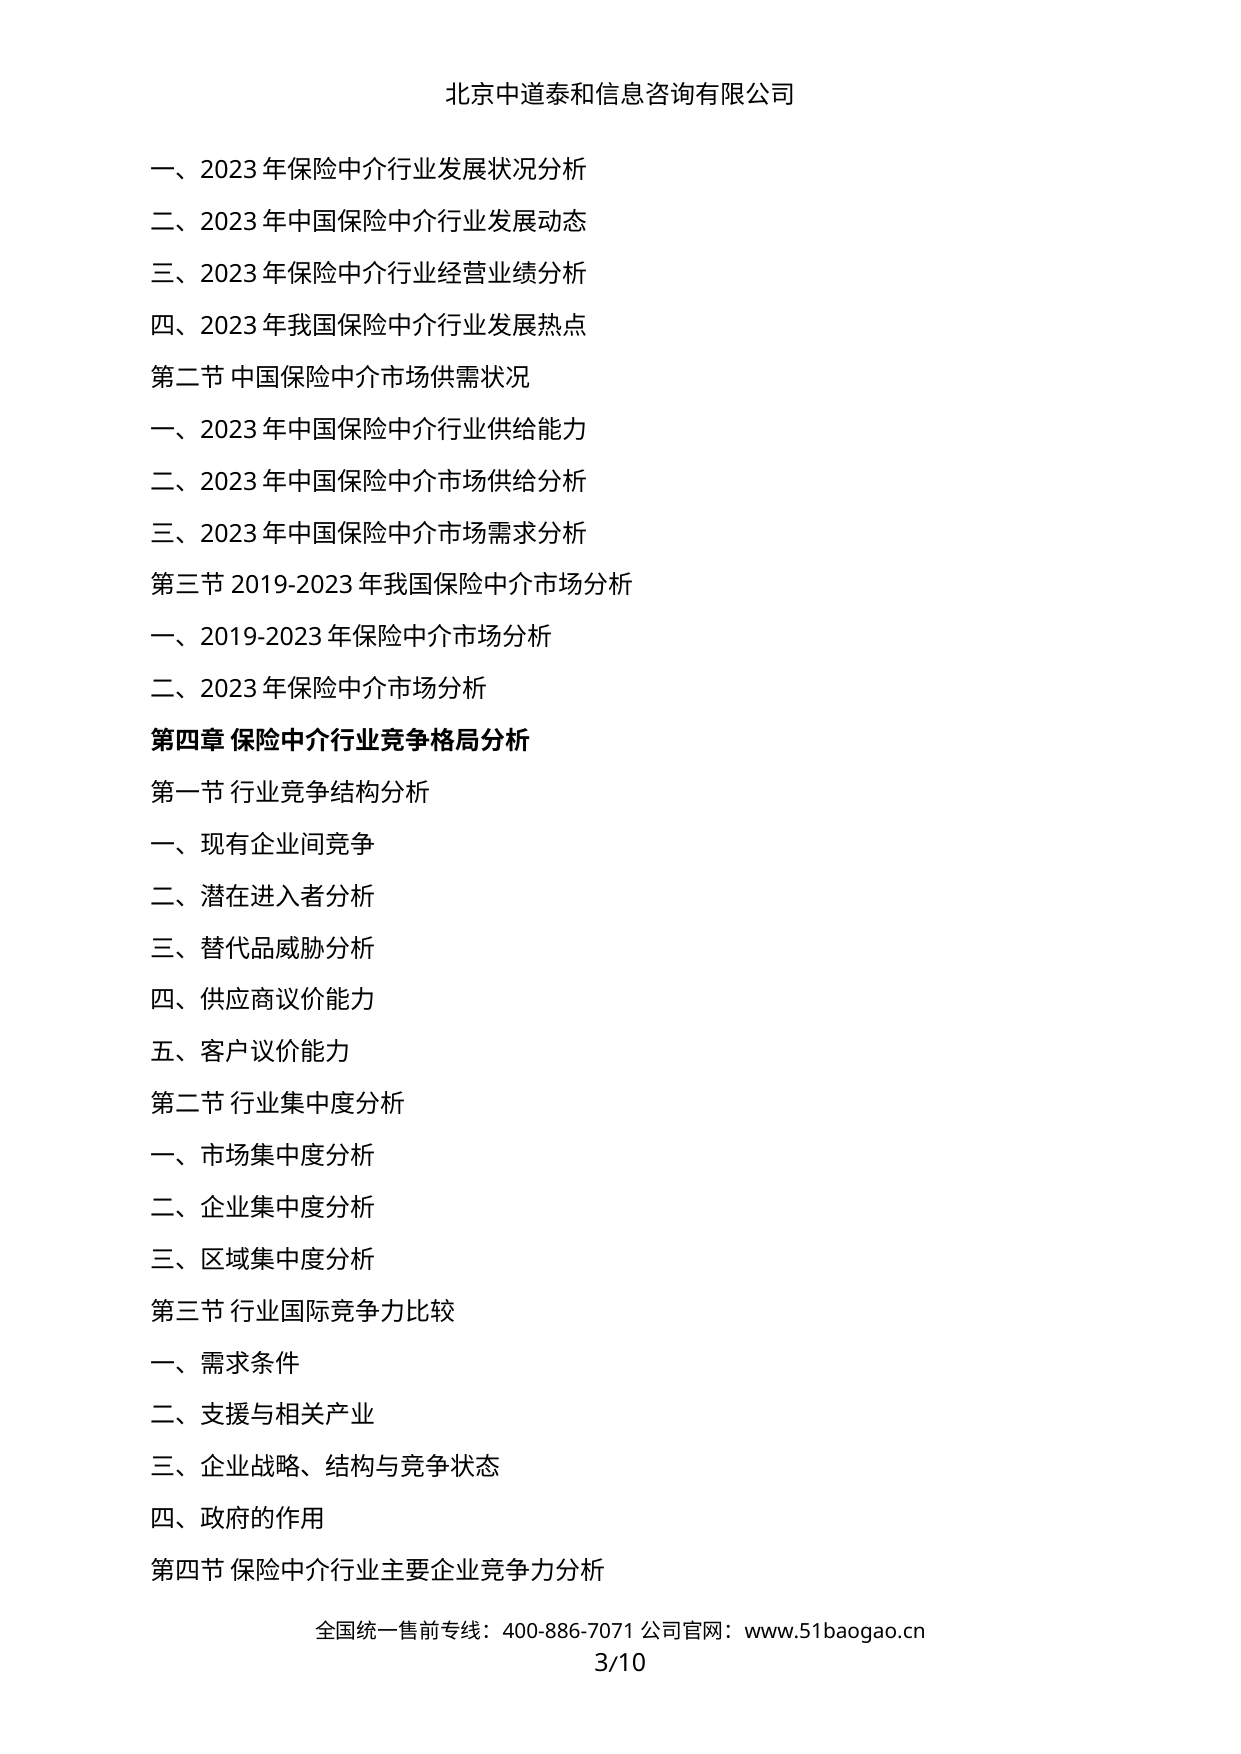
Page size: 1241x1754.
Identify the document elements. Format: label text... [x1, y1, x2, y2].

text 第三节 2019-2023年我国保险中介市场分析 [150, 565, 1090, 601]
text 五、客户议价能力 [150, 1032, 1090, 1068]
text 二、2023年中国保险中介行业发展动态 [150, 202, 1090, 238]
text 一、2023年保险中介行业发展状况分析 [150, 150, 1090, 186]
text 四、政府的作用 [150, 1499, 1090, 1535]
text 一、现有企业间竞争 [150, 824, 1090, 861]
text 四、2023年我国保险中介行业发展热点 [150, 306, 1090, 342]
text 三、企业战略、结构与竞争状态 [150, 1447, 1090, 1483]
text 二、企业集中度分析 [150, 1187, 1090, 1224]
text 二、2023年中国保险中介市场供给分析 [150, 461, 1090, 497]
text 一、2023年中国保险中介行业供给能力 [150, 409, 1090, 446]
text 第四节 保险中介行业主要企业竞争力分析 [150, 1551, 1090, 1587]
text 二、支援与相关产业 [150, 1395, 1090, 1431]
text 三、替代品威胁分析 [150, 928, 1090, 964]
text 三、2023年中国保险中介市场需求分析 [150, 513, 1090, 549]
text 第三节 行业国际竞争力比较 [150, 1291, 1090, 1327]
text 第二节 行业集中度分析 [150, 1084, 1090, 1120]
text 三、区域集中度分析 [150, 1239, 1090, 1276]
text 二、2023年保险中介市场分析 [150, 669, 1090, 705]
text 四、供应商议价能力 [150, 980, 1090, 1016]
text 一、市场集中度分析 [150, 1136, 1090, 1172]
text 一、需求条件 [150, 1343, 1090, 1379]
text 第一节 行业竞争结构分析 [150, 772, 1090, 809]
text 第四章 保险中介行业竞争格局分析 [150, 721, 1090, 757]
text 一、2019-2023年保险中介市场分析 [150, 617, 1090, 653]
text 二、潜在进入者分析 [150, 876, 1090, 912]
text 第二节 中国保险中介市场供需状况 [150, 357, 1090, 394]
text 三、2023年保险中介行业经营业绩分析 [150, 254, 1090, 290]
